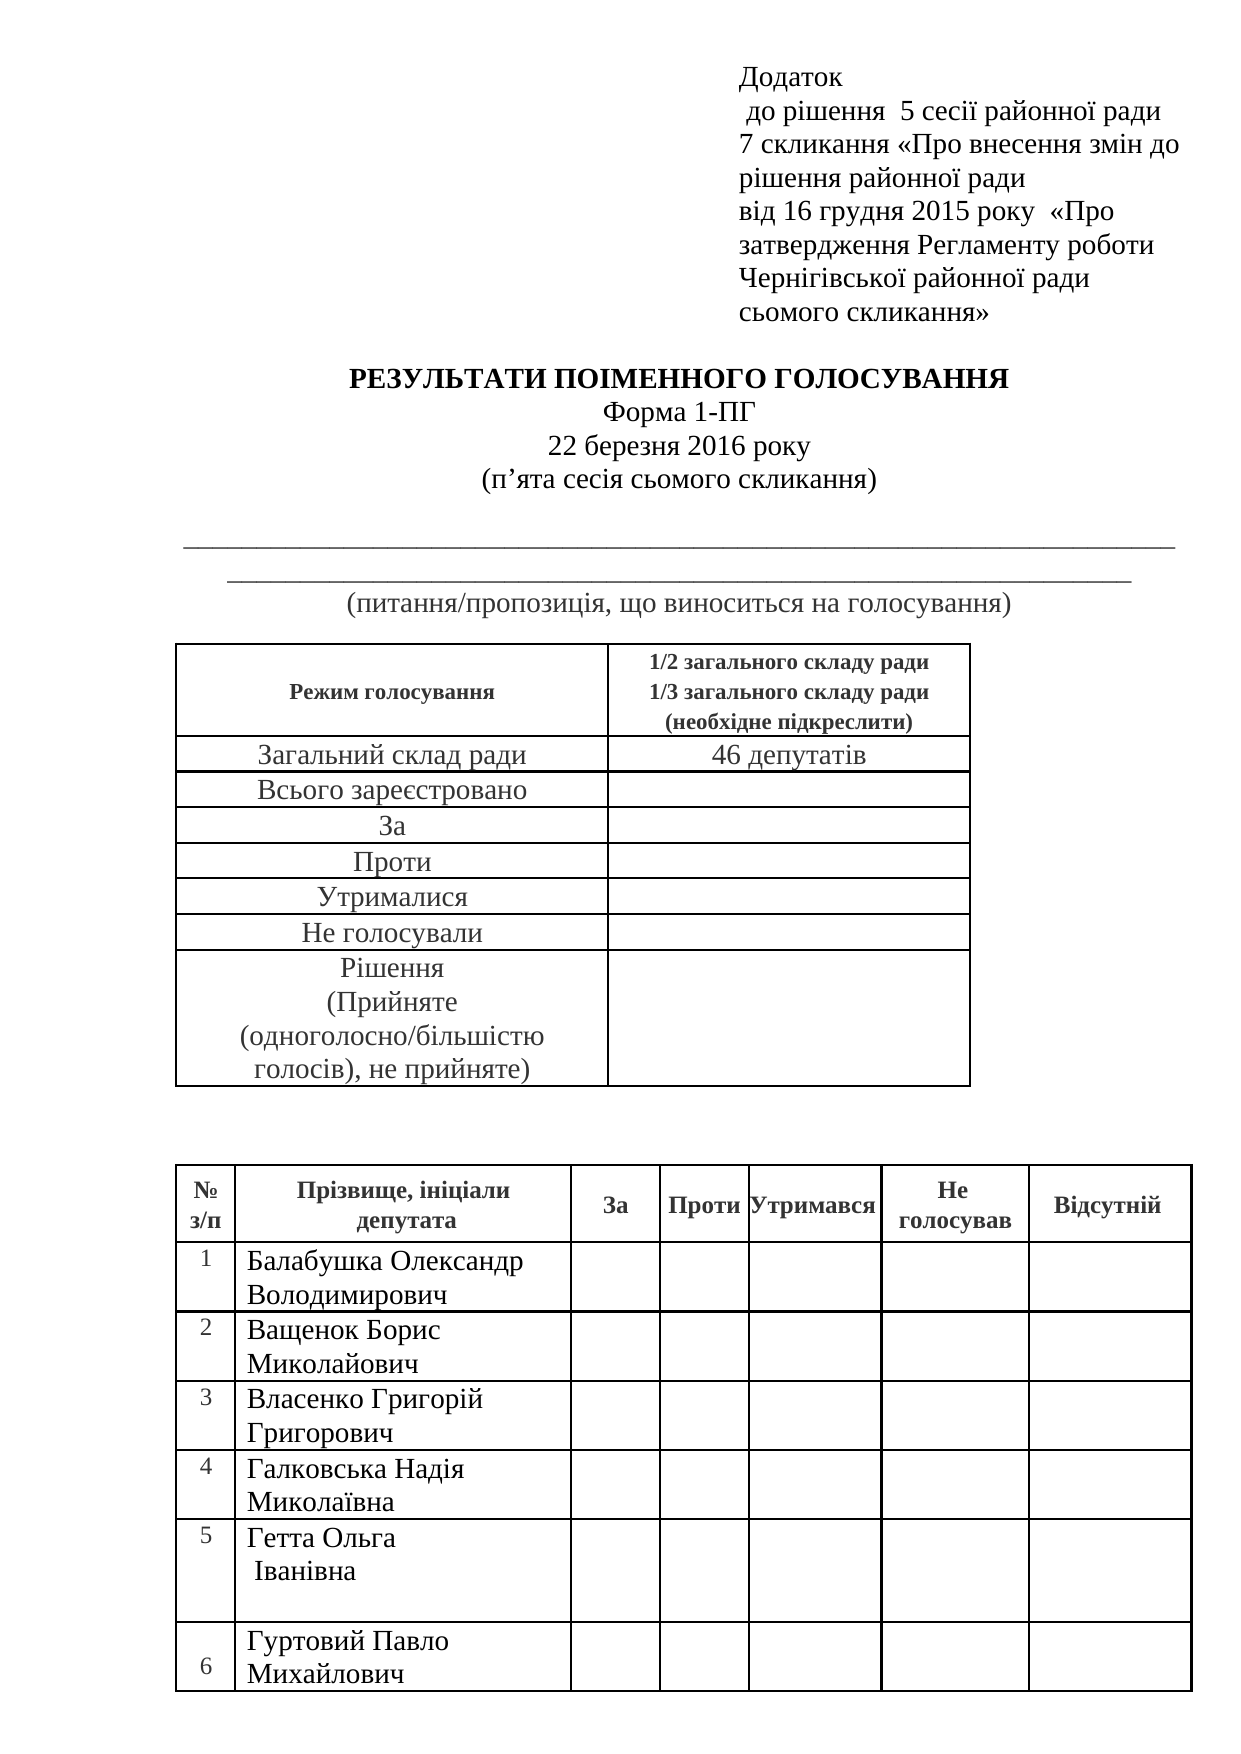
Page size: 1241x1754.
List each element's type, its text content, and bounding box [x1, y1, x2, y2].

text сьомого скликання» [177, 294, 1181, 327]
table_cell [883, 1313, 1028, 1379]
table_cell [750, 1382, 880, 1449]
table_cell [609, 808, 969, 842]
table_cell 46 депутатів [609, 737, 969, 770]
table_header За [572, 1166, 659, 1241]
text (п’ята сесія сьомого скликання) [177, 462, 1181, 495]
text затвердження Регламенту роботи [177, 227, 1181, 260]
text рішення районної ради [177, 160, 1181, 193]
table_cell [609, 844, 969, 877]
table_cell Гуртовий Павло Михайлович [236, 1623, 570, 1690]
table_cell [661, 1243, 748, 1310]
table_cell [750, 1313, 880, 1379]
table_cell [1030, 1451, 1190, 1518]
table_cell [883, 1623, 1028, 1690]
table_cell [1030, 1243, 1190, 1310]
table_cell [661, 1623, 748, 1690]
table_cell [1030, 1382, 1190, 1449]
table_cell [883, 1243, 1028, 1310]
table_cell [750, 1520, 880, 1621]
table_header Прізвище, ініціали депутата [236, 1166, 570, 1241]
table_cell 1 [177, 1243, 234, 1310]
table_cell [609, 773, 969, 806]
table_cell [750, 1451, 880, 1518]
table_cell Гетта Ольга Іванівна [236, 1520, 570, 1621]
table_cell [883, 1520, 1028, 1621]
text __________________________________________________________________________________________________________________________________ (питання/пропозиція, що виноситься на голосування) [177, 518, 1181, 619]
text від 16 грудня 2015 року «Про [177, 193, 1181, 227]
table_header Проти [661, 1166, 748, 1241]
table_cell [661, 1520, 748, 1621]
table_cell [609, 915, 969, 948]
table_cell Не голосували [177, 915, 607, 948]
table_cell 2 [177, 1313, 234, 1379]
table_cell 4 [177, 1451, 234, 1518]
table_cell [1030, 1623, 1190, 1690]
table_cell [661, 1313, 748, 1379]
table_cell Утрималися [177, 879, 607, 913]
table_cell 5 [177, 1520, 234, 1621]
table_cell [572, 1243, 659, 1310]
table_header Не голосував [883, 1166, 1028, 1241]
table_cell [572, 1451, 659, 1518]
table_cell [1030, 1313, 1190, 1379]
table_cell [572, 1382, 659, 1449]
table_cell [883, 1451, 1028, 1518]
table_header Режим голосування [177, 645, 607, 735]
text РЕЗУЛЬТАТИ ПОІМЕННОГО ГОЛОСУВАННЯ [177, 361, 1181, 394]
table_header 1/2 загального складу ради 1/3 загального складу ради (необхідне підкреслити) [609, 645, 969, 735]
table_cell [750, 1623, 880, 1690]
table_cell [609, 951, 969, 1085]
table_cell [750, 1243, 880, 1310]
table_cell [572, 1313, 659, 1379]
table_cell Загальний склад ради [177, 737, 607, 770]
table_header Відсутній [1030, 1166, 1190, 1241]
table_header Утримався [750, 1166, 880, 1241]
table_cell [883, 1382, 1028, 1449]
table_cell Балабушка Олександр Володимирович [236, 1243, 570, 1310]
table_header № з/п [177, 1166, 234, 1241]
table_cell 6 [177, 1623, 234, 1690]
table_cell [572, 1623, 659, 1690]
table_cell [572, 1520, 659, 1621]
table_cell Галковська Надія Миколаївна [236, 1451, 570, 1518]
table_cell За [177, 808, 607, 842]
text 7 скликання «Про внесення змін до [177, 126, 1181, 160]
text Форма 1-ПГ 22 березня 2016 року [177, 394, 1181, 462]
text Додаток до рішення 5 сесії районної ради [177, 59, 1181, 126]
table_cell [1030, 1520, 1190, 1621]
table_cell 3 [177, 1382, 234, 1449]
table_cell Рішення (Прийняте (одноголосно/більшістю голосів), не прийняте) [177, 951, 607, 1085]
table_cell [661, 1451, 748, 1518]
table_cell Власенко Григорій Григорович [236, 1382, 570, 1449]
table_cell [609, 879, 969, 913]
text Чернігівської районної ради [177, 260, 1181, 294]
table_cell Проти [177, 844, 607, 877]
table_cell Ващенок Борис Миколайович [236, 1313, 570, 1379]
table_cell Всього зареєстровано [177, 773, 607, 806]
table_cell [661, 1382, 748, 1449]
